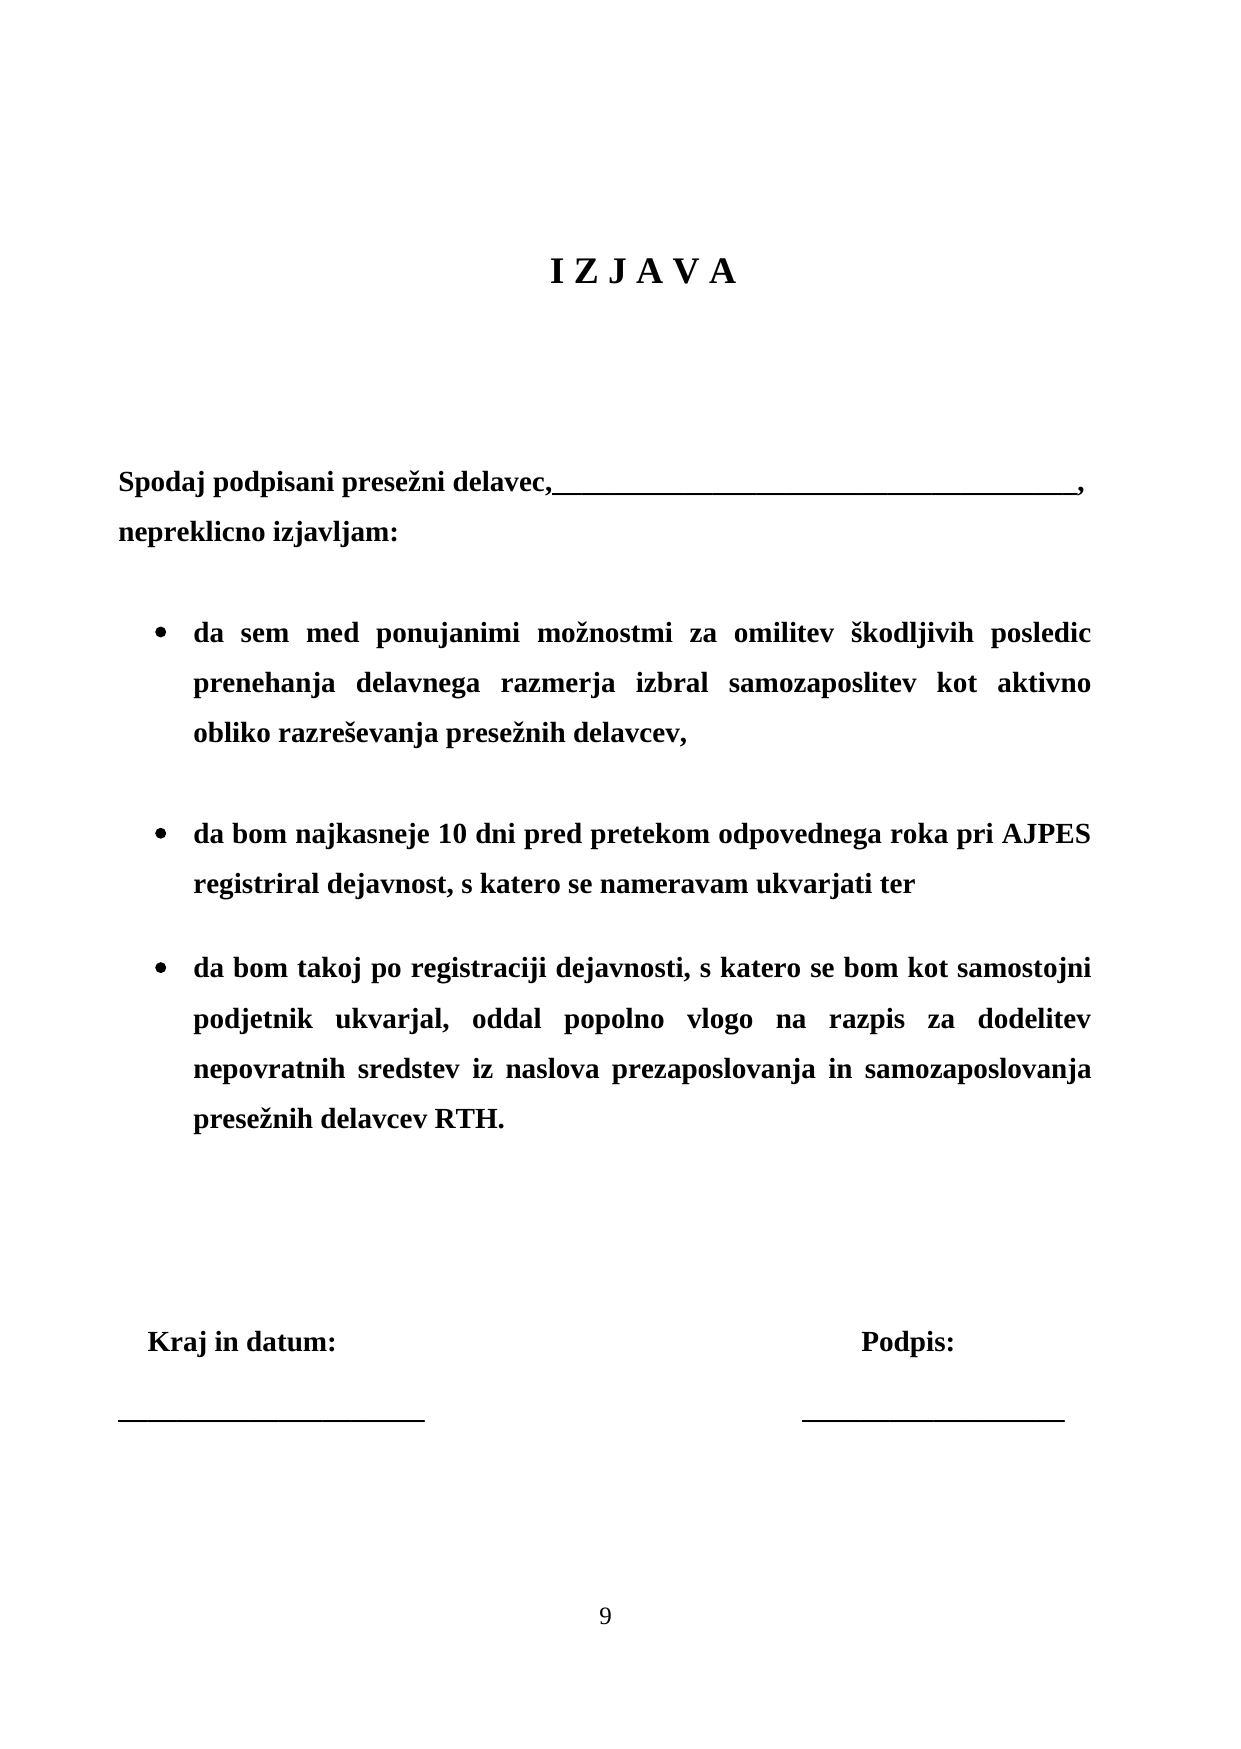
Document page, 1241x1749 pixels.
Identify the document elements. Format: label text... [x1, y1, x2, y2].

list I Z J A V A [193, 248, 1092, 291]
list da bom najkasneje 10 dni pred pretekom odpovednega roka pri AJPES registriral dejavnost, s katero se nameravam ukvarjati ter [156, 816, 1092, 900]
list da sem med ponujanimi možnostmi za omilitev škodljivih posledic prenehanja delavnega razmerja izbral samozaposlitev kot aktivno obliko razreševanja presežnih delavcev, [156, 615, 1092, 749]
list da bom takoj po registraciji dejavnosti, s katero se bom kot samostojni podjetnik ukvarjal, oddal popolno vlogo na razpis za dodelitev nepovratnih sredstev iz naslova prezaposlovanja in samozaposlovanja presežnih delavcev RTH. [156, 951, 1092, 1135]
list nepreklicno izjavljam: [118, 514, 1092, 548]
list Kraj in datum: Podpis: [118, 1324, 1092, 1358]
list Spodaj podpisani presežni delavec,____________________________________, [118, 464, 1092, 497]
list _____________________ __________________ [118, 1391, 1092, 1425]
